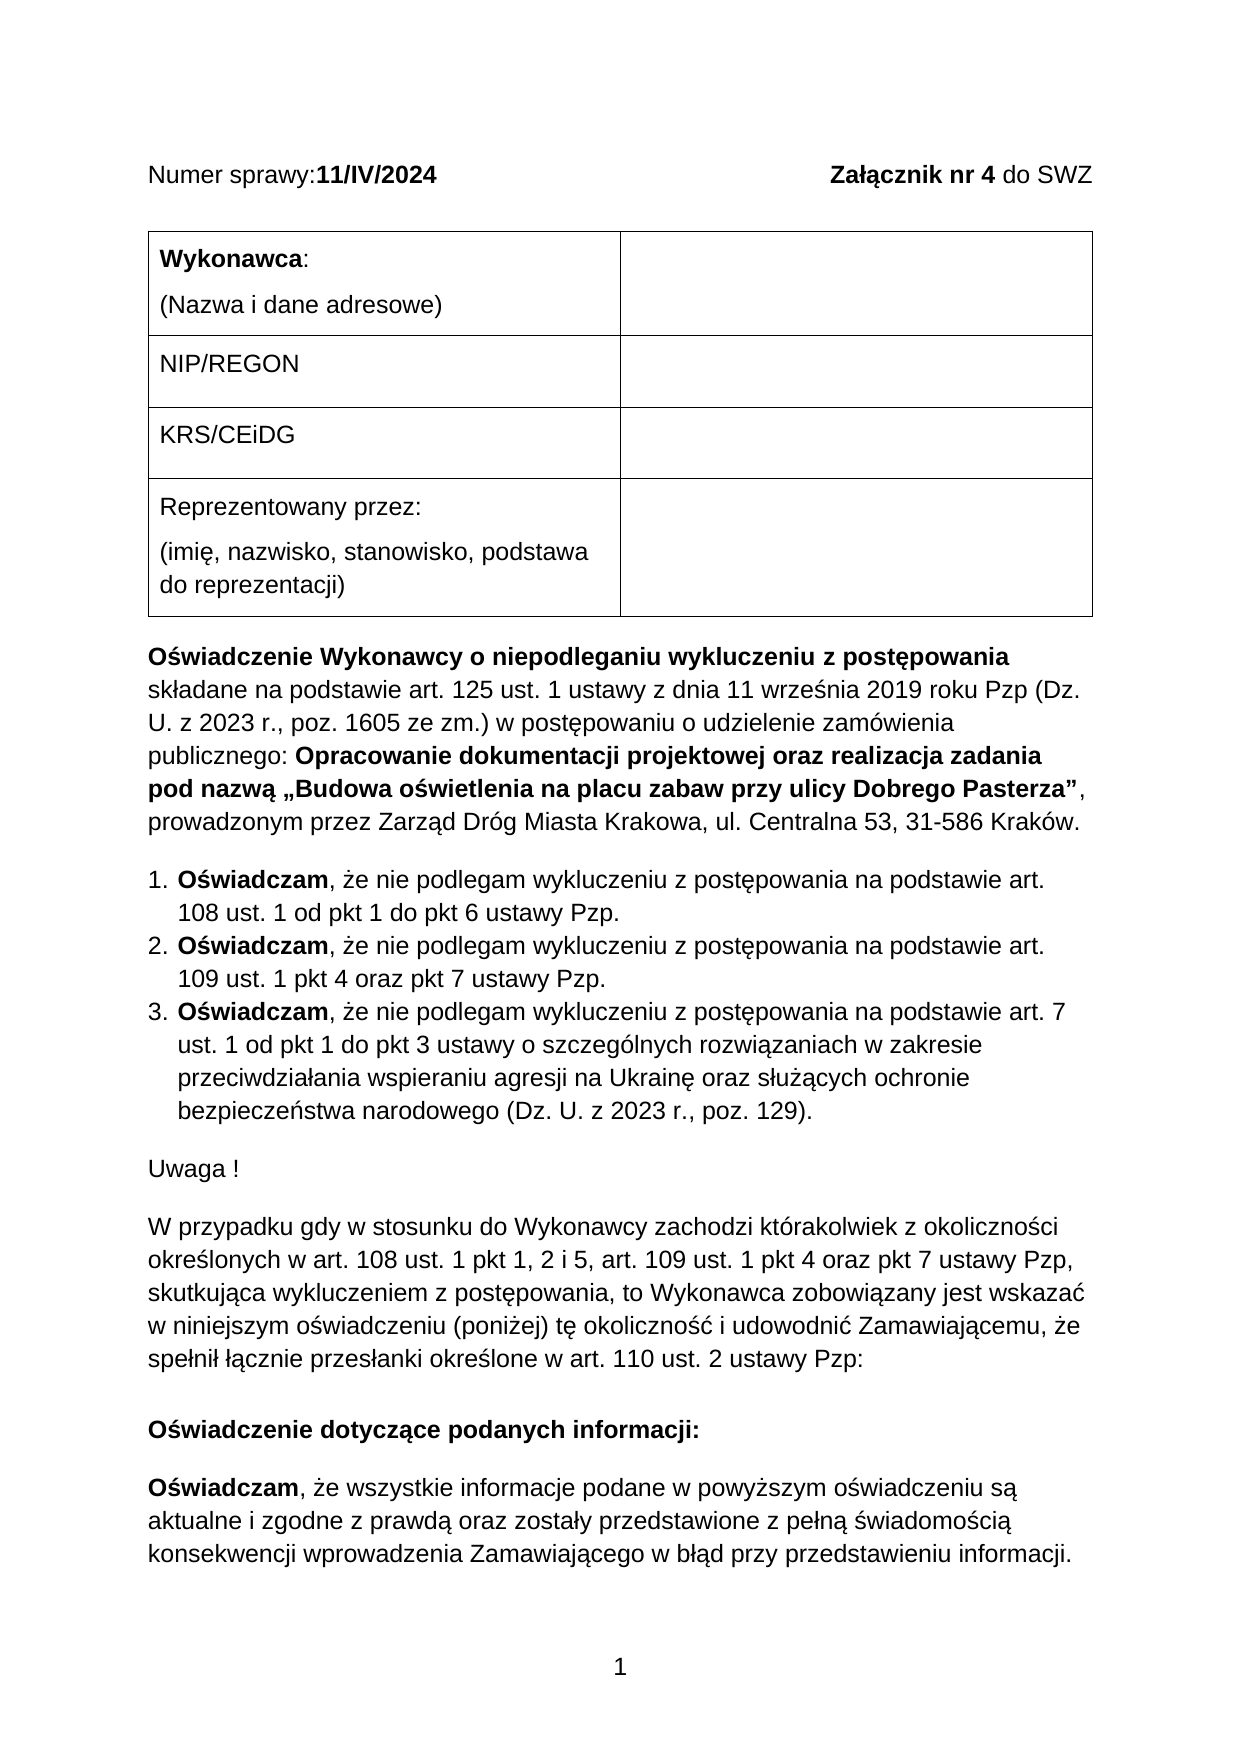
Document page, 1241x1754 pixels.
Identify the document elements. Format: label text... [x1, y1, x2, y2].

text Oświadczenie Wykonawcy o niepodleganiu wykluczeniu z postępowania składane na podstawie art. 125 ust. 1 ustawy z dnia 11 września 2019 roku Pzp (Dz. U. z 2023 r., poz. 1605 ze zm.) w postępowaniu o udzielenie zamówienia publicznego: Opracowanie dokumentacji projektowej oraz realizacja zadania pod nazwą „Budowa oświetlenia na placu zabaw przy ulicy Dobrego Pasterza”, prowadzonym przez Zarząd Dróg Miasta Krakowa, ul. Centralna 53, 31-586 Kraków. [148, 642, 1093, 836]
text W przypadku gdy w stosunku do Wykonawcy zachodzi którakolwiek z okoliczności określonych w art. 108 ust. 1 pkt 1, 2 i 5, art. 109 ust. 1 pkt 4 oraz pkt 7 ustawy Pzp, skutkująca wykluczeniem z postępowania, to Wykonawca zobowiązany jest wskazać w niniejszym oświadczeniu (poniżej) tę okoliczność i udowodnić Zamawiającemu, że spełnił łącznie przesłanki określone w art. 110 ust. 2 ustawy Pzp: [148, 1212, 1093, 1373]
text Oświadczenie dotyczące podanych informacji: [148, 1415, 1093, 1444]
text Oświadczam, że wszystkie informacje podane w powyższym oświadczeniu są aktualne i zgodne z prawdą oraz zostały przedstawione z pełną świadomością konsekwencji wprowadzenia Zamawiającego w błąd przy przedstawieniu informacji. [148, 1473, 1093, 1568]
list Oświadczam, że nie podlegam wykluczeniu z postępowania na podstawie art. 109 ust. 1 pkt 4 oraz pkt 7 ustawy Pzp. [148, 931, 1093, 993]
table_header Wykonawca: (Nazwa i dane adresowe) [149, 232, 620, 335]
table_cell [621, 336, 1092, 407]
table_cell KRS/CEiDG [149, 408, 620, 478]
table_header [621, 232, 1092, 335]
list Uwaga ! [148, 1154, 1093, 1183]
list Oświadczam, że nie podlegam wykluczeniu z postępowania na podstawie art. 7 ust. 1 od pkt 1 do pkt 3 ustawy o szczególnych rozwiązaniach w zakresie przeciwdziałania wspieraniu agresji na Ukrainę oraz służących ochronie bezpieczeństwa narodowego (Dz. U. z 2023 r., poz. 129). [148, 997, 1093, 1125]
list Oświadczam, że nie podlegam wykluczeniu z postępowania na podstawie art. 108 ust. 1 od pkt 1 do pkt 6 ustawy Pzp. [148, 865, 1093, 927]
table_cell [621, 479, 1092, 616]
table_cell NIP/REGON [149, 336, 620, 407]
table_cell Reprezentowany przez: (imię, nazwisko, stanowisko, podstawa do reprezentacji) [149, 479, 620, 616]
text Numer sprawy:11/IV/2024 Załącznik nr 4 do SWZ [148, 160, 1093, 189]
table_cell [621, 408, 1092, 478]
